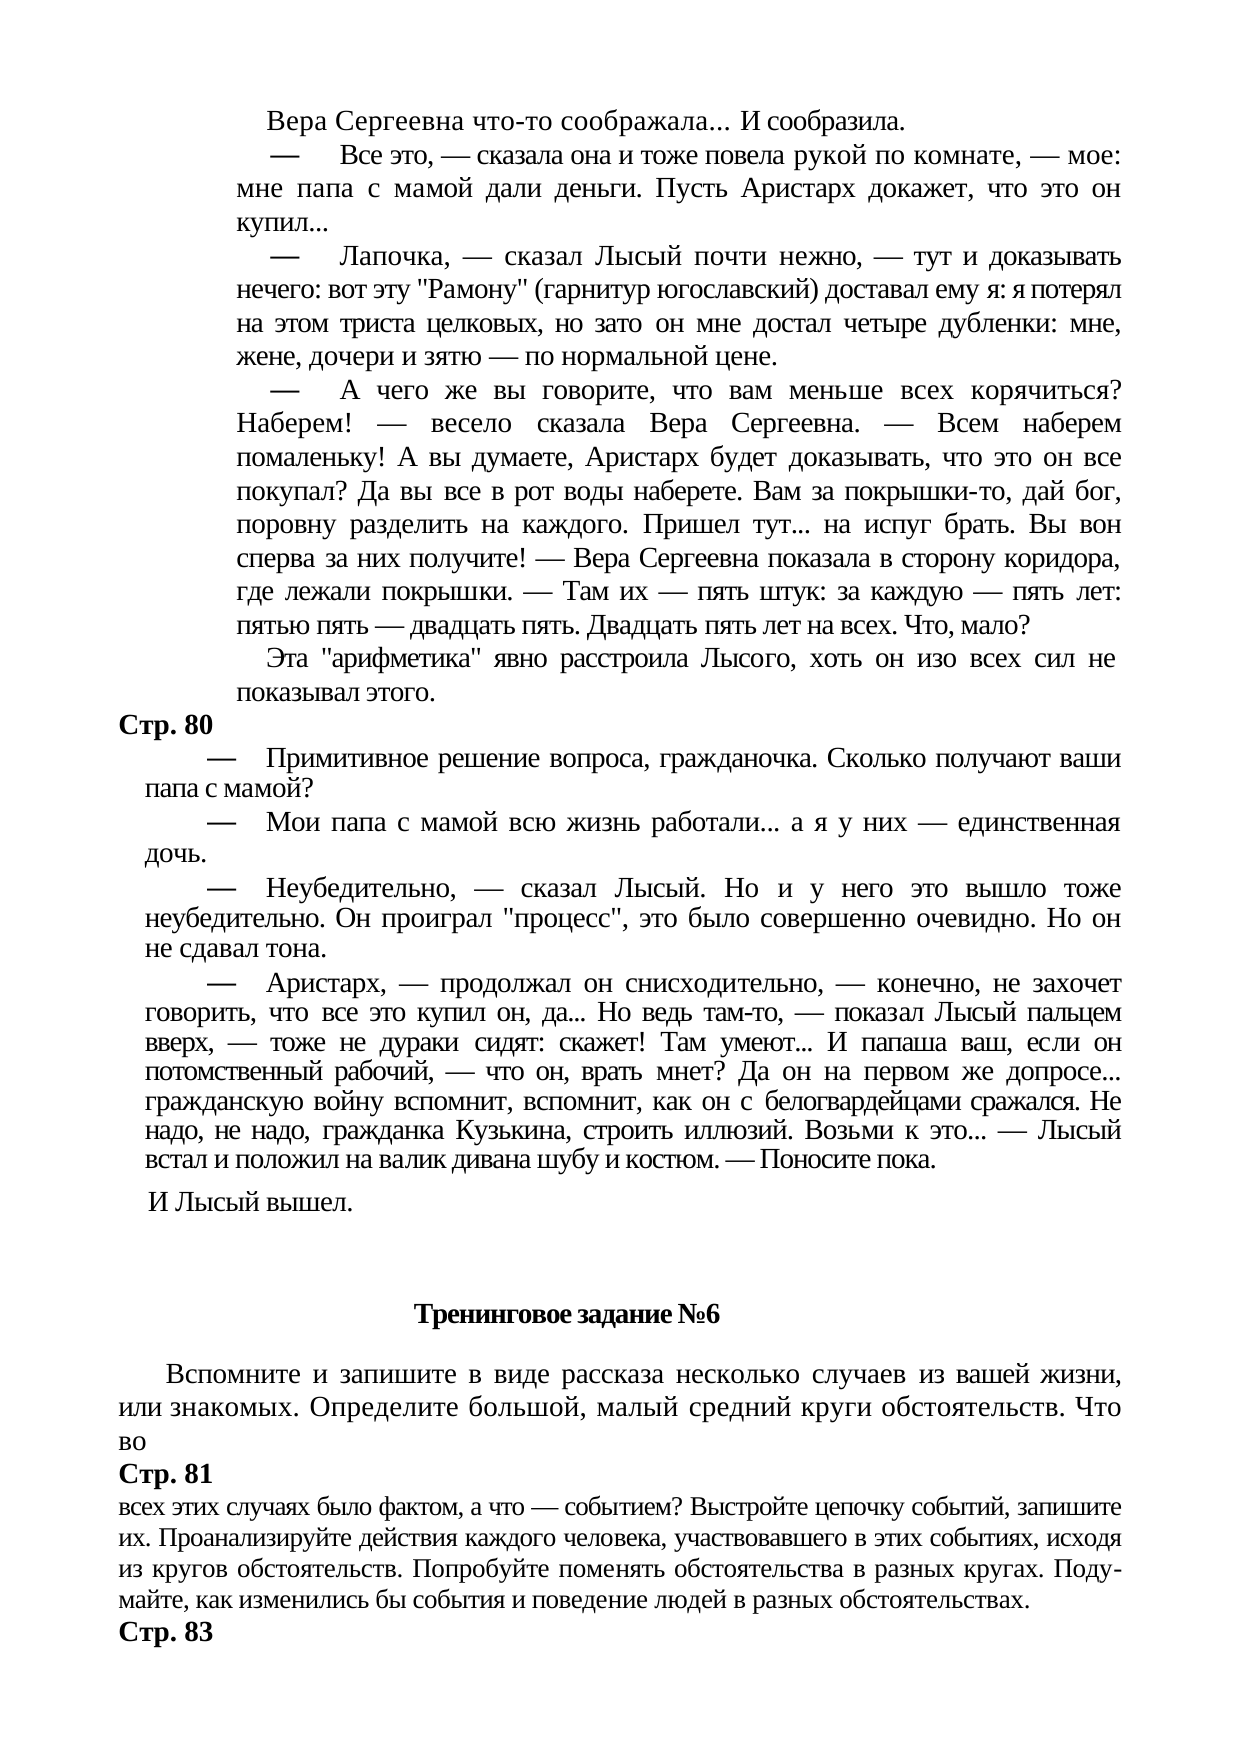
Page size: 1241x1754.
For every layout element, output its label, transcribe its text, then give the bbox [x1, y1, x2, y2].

text Вспомните и запишите в виде рассказа несколько случаев из вашей жизни, или знакомых. Определите большой, малый средний круги обстоятельств. Что во [118, 1356, 1122, 1456]
list Неубедительно, — сказал Лысый. Но и у него это вышло тоже неубедительно. Он проиграл "процесс", это было совершенно очевидно. Но он не сдавал тона. [144, 873, 1122, 963]
text Вера Сергеевна что-то соображала... И сообразила. [236, 103, 1121, 137]
list Примитивное решение вопроса, гражданочка. Сколько получают ваши папа с мамой? [144, 743, 1122, 803]
text Эта "арифметика" явно расстроила Лысого, хоть он изо всех сил не показывал этого. [236, 640, 1116, 707]
list Мои папа с мамой всю жизнь работали... а я у них — единственная дочь. [144, 807, 1122, 868]
text И Лысый вышел. [144, 1184, 1122, 1218]
text Тренинговое задание №6 [144, 1296, 1122, 1330]
text Стр. 83 [118, 1614, 1122, 1648]
text Стр. 81 [118, 1456, 1122, 1490]
text Стр. 80 [118, 707, 1122, 741]
list Лапочка, — сказал Лысый почти нежно, — тут и доказывать нечего: вот эту "Рамону" (гарнитур югославский) доставал ему я: я потерял на этом триста целковых, но зато он мне достал четыре дубленки: мне, жене, дочери и зятю — по нормальной цене. [236, 238, 1122, 372]
list Все это, — сказала она и тоже повела рукой по комнате, — мое: мне папа с мамой дали деньги. Пусть Аристарх докажет, что это он купил... [236, 137, 1122, 238]
list А чего же вы говорите, что вам меньше всех корячиться? Наберем! — весело сказала Вера Сергеевна. — Всем наберем помаленьку! А вы думаете, Аристарх будет доказывать, что это он все покупал? Да вы все в рот воды наберете. Вам за покрышки-то, дай бог, поровну разделить на каждого. Пришел тут... на испуг брать. Вы вон сперва за них получите! — Вера Сергеевна показала в сторону коридора, где лежали покрышки. — Там их — пять штук: за каждую — пять лет: пятью пять — двадцать пять. Двадцать пять лет на всех. Что, мало? [236, 372, 1122, 640]
list Аристарх, — продолжал он снисходительно, — конечно, не захочет говорить, что все это купил он, да... Но ведь там-то, — показал Лысый пальцем вверх, — тоже не дураки сидят: скажет! Там умеют... И папаша ваш, если он потомственный рабочий, — что он, врать мнет? Да он на первом же допросе... гражданскую войну вспомнит, вспомнит, как он с белогвардейцами сражался. Не надо, не надо, гражданка Кузькина, строить иллюзий. Возьми к это... — Лысый встал и положил на валик дивана шубу и костюм. — Поносите пока. [144, 968, 1122, 1175]
text всех этих случаях было фактом, а что — событием? Выстройте цепочку событий, запишите их. Проанализируйте действия каждого человека, участвовавшего в этих событиях, исходя из кругов обстоятельств. Попробуйте поменять обстоятельства в разных кругах. Подумайте, как изменились бы события и поведение людей в разных обстоятельствах. [118, 1490, 1122, 1614]
